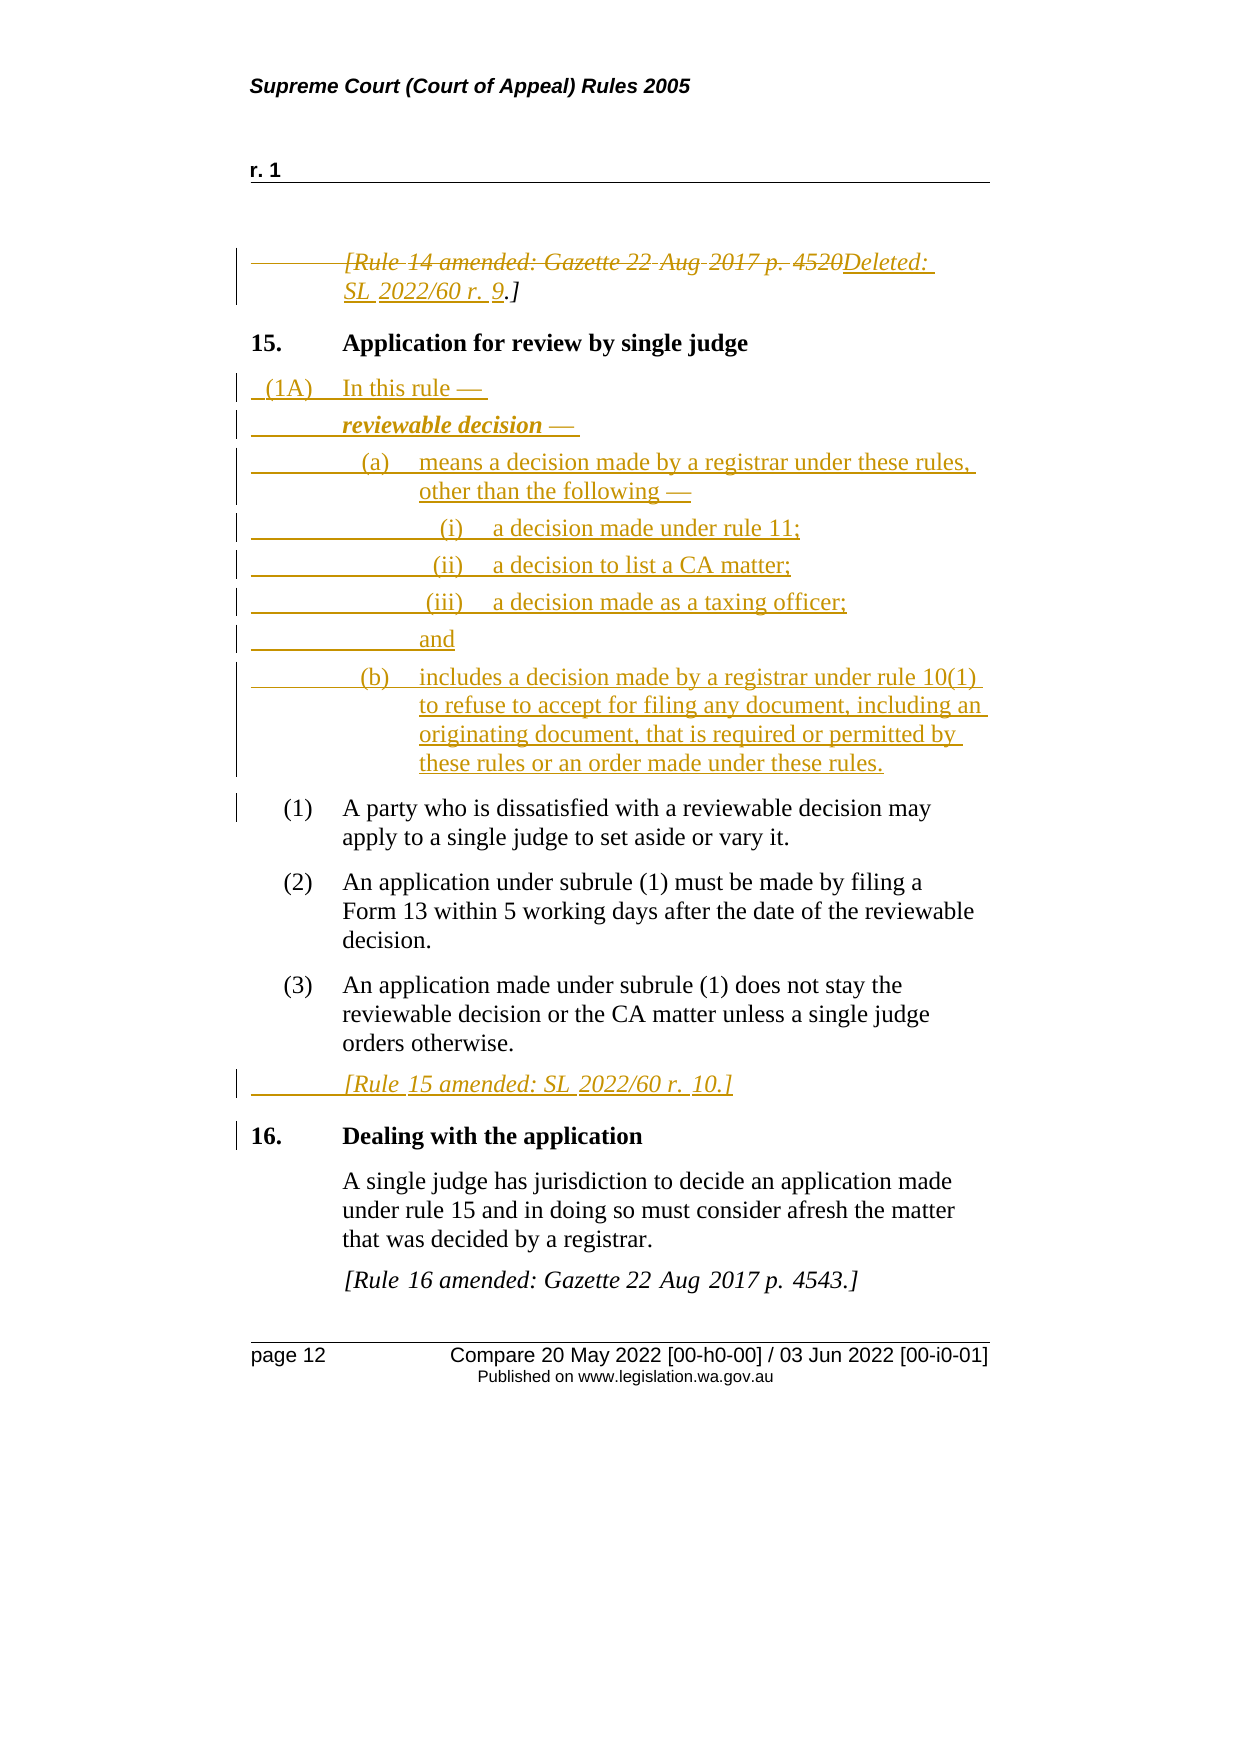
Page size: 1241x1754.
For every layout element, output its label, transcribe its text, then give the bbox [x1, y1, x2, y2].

text [Rule 16 amended: Gazette 22 Aug 2017 p. 4543.] [251, 1265, 990, 1294]
text A single judge has jurisdiction to decide an application made under rule 15 and in doing so must consider afresh the matter that was decided by a registrar. [251, 1166, 990, 1252]
text .] [251, 247, 990, 305]
text (1) A party who is dissatisfied with a reviewable decision may apply to a single judge to set aside or vary it. [251, 793, 990, 851]
subtitle 16. Dealing with the application [251, 1121, 990, 1149]
text (3) An application made under subrule (1) does not stay the reviewable decision or the CA matter unless a single judge orders otherwise. [251, 970, 990, 1057]
text (2) An application under subrule (1) must be made by filing a Form 13 within 5 working days after the date of the reviewable decision. [251, 867, 990, 954]
subtitle 15. Application for review by single judge [251, 328, 990, 357]
